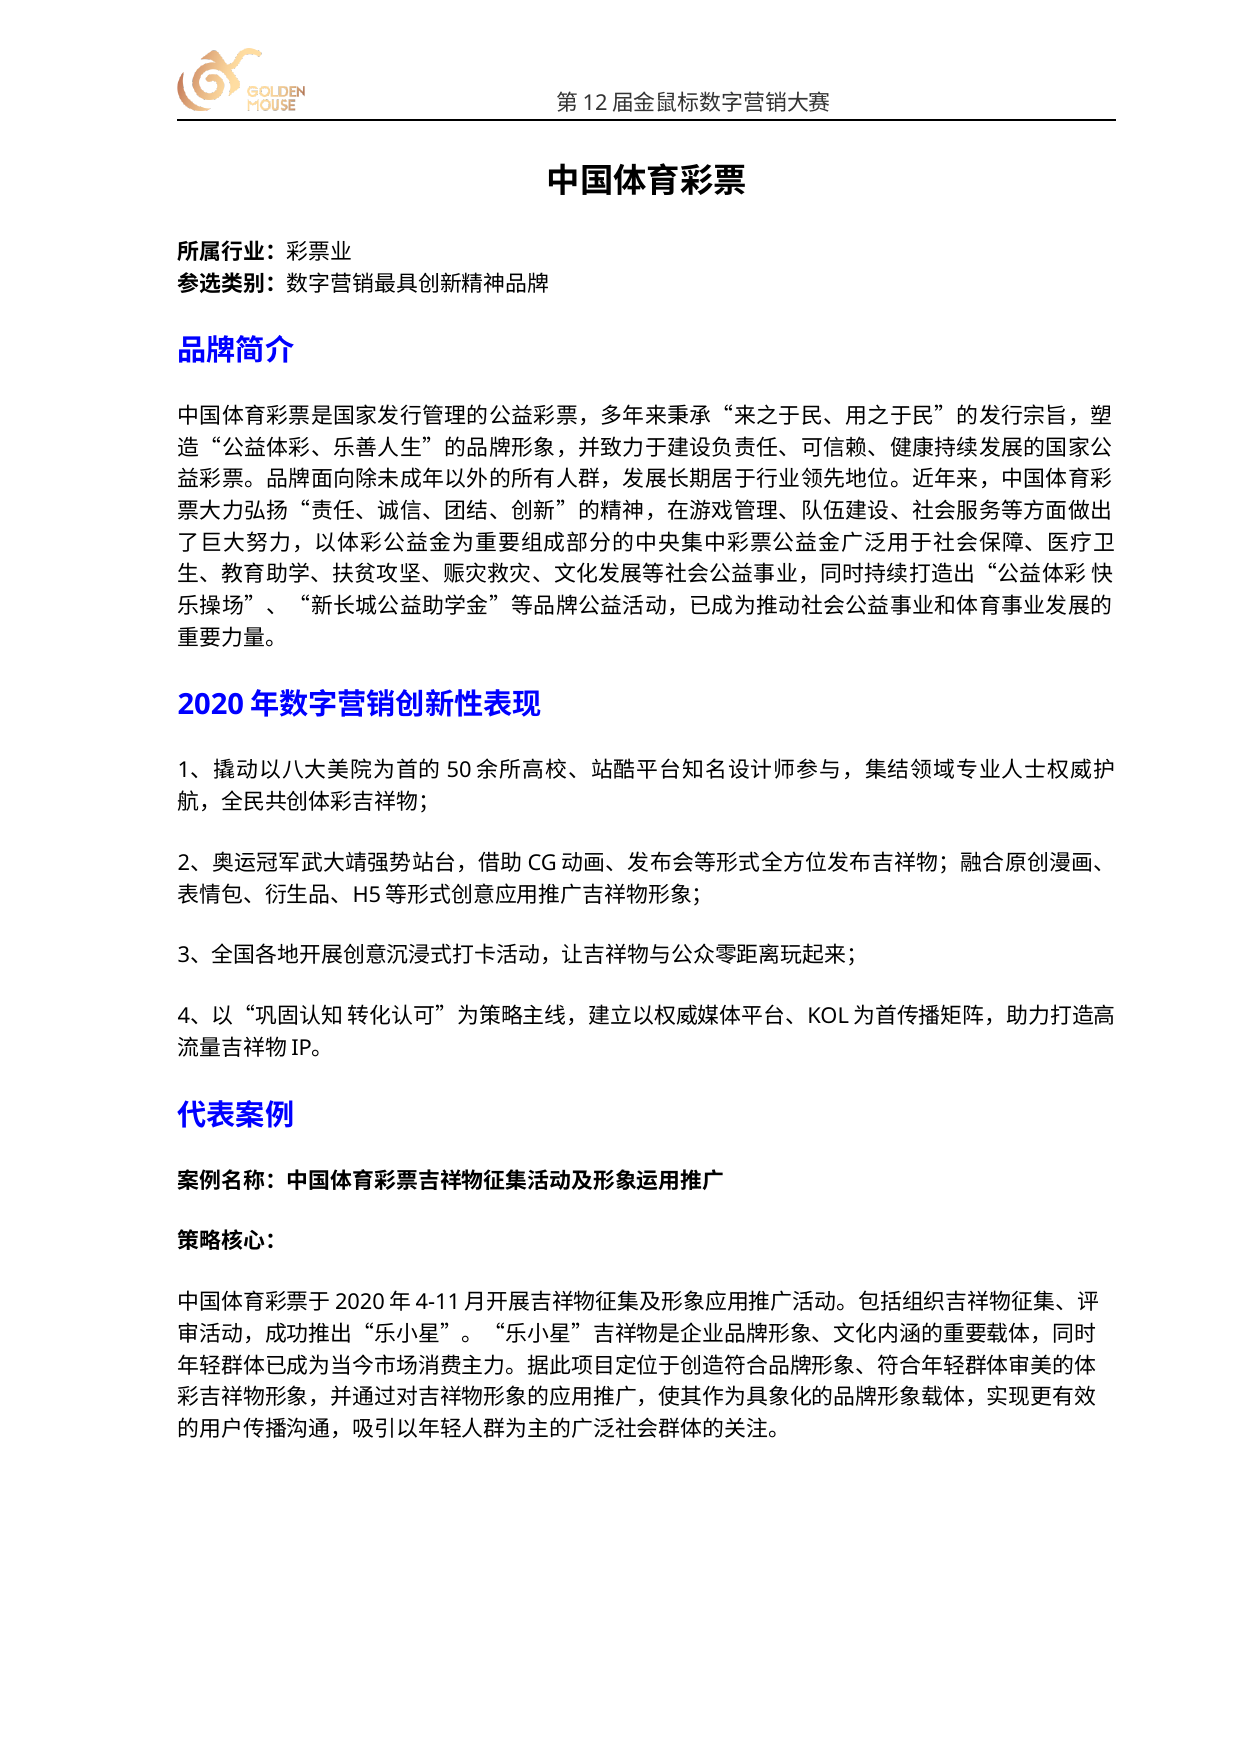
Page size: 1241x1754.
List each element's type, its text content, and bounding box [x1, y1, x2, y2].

text 4、以“巩固认知 转化认可”为策略主线，建立以权威媒体平台、KOL为首传播矩阵，助力打造高流量吉祥物IP。 [177, 998, 1116, 1062]
text 代表案例 [177, 1091, 1116, 1133]
text 3、全国各地开展创意沉浸式打卡活动，让吉祥物与公众零距离玩起来； [177, 937, 1116, 969]
text 中国体育彩票 [177, 153, 1116, 202]
picture [177, 48, 305, 111]
text 所属行业：彩票业 [177, 234, 1116, 266]
text 2、奥运冠军武大靖强势站台，借助CG动画、发布会等形式全方位发布吉祥物；融合原创漫画、表情包、衍生品、H5等形式创意应用推广吉祥物形象； [177, 845, 1116, 908]
text 2020年数字营销创新性表现 [177, 681, 1116, 723]
text 案例名称：中国体育彩票吉祥物征集活动及形象运用推广 [177, 1163, 1116, 1194]
text 策略核心： [177, 1223, 1116, 1255]
text 品牌简介 [177, 327, 1116, 369]
text 1、撬动以八大美院为首的50余所高校、站酷平台知名设计师参与，集结领域专业人士权威护航，全民共创体彩吉祥物； [177, 752, 1116, 816]
text 参选类别：数字营销最具创新精神品牌 [177, 266, 1116, 297]
text 中国体育彩票于2020年4-11月开展吉祥物征集及形象应用推广活动。包括组织吉祥物征集、评审活动，成功推出“乐小星”。“乐小星”吉祥物是企业品牌形象、文化内涵的重要载体，同时年轻群体已成为当今市场消费主力。据此项目定位于创造符合品牌形象、符合年轻群体审美的体彩吉祥物形象，并通过对吉祥物形象的应用推广，使其作为具象化的品牌形象载体，实现更有效的用户传播沟通，吸引以年轻人群为主的广泛社会群体的关注。 [177, 1284, 1116, 1443]
text 中国体育彩票是国家发行管理的公益彩票，多年来秉承“来之于民、用之于民”的发行宗旨，塑造“公益体彩、乐善人生”的品牌形象，并致力于建设负责任、可信赖、健康持续发展的国家公益彩票。品牌面向除未成年以外的所有人群，发展长期居于行业领先地位。近年来，中国体育彩票大力弘扬“责任、诚信、团结、创新”的精神，在游戏管理、队伍建设、社会服务等方面做出了巨大努力，以体彩公益金为重要组成部分的中央集中彩票公益金广泛用于社会保障、医疗卫生、教育助学、扶贫攻坚、赈灾救灾、文化发展等社会公益事业，同时持续打造出“公益体彩 快乐操场”、“新长城公益助学金”等品牌公益活动，已成为推动社会公益事业和体育事业发展的重要力量。 [177, 398, 1116, 651]
